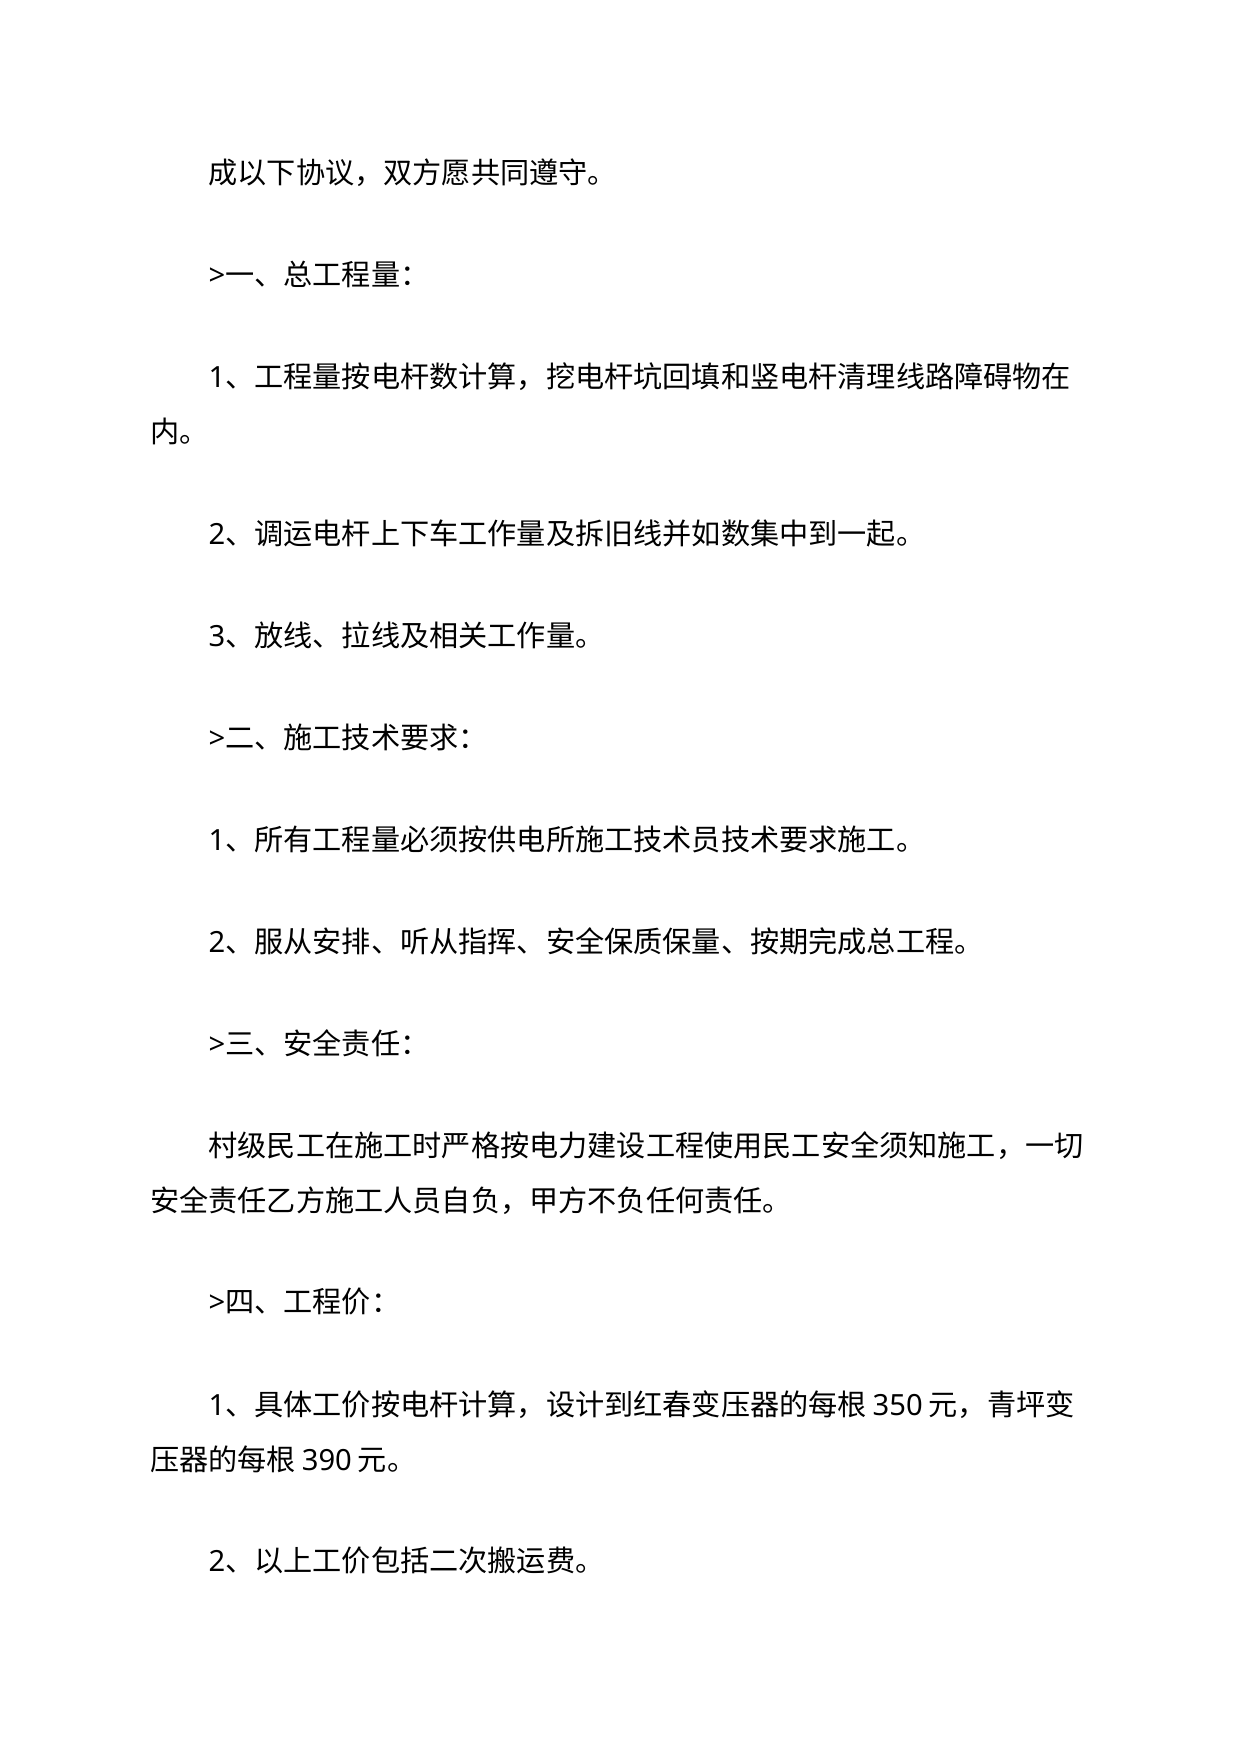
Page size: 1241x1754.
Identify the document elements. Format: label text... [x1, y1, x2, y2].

text 2、以上工价包括二次搬运费。 [150, 1538, 1090, 1580]
text 3、放线、拉线及相关工作量。 [150, 612, 1090, 655]
text >三、安全责任： [150, 1020, 1090, 1063]
text 1、工程量按电杆数计算，挖电杆坑回填和竖电杆清理线路障碍物在内。 [150, 354, 1090, 451]
text 1、具体工价按电杆计算，设计到红春变压器的每根350元，青坪变压器的每根390元。 [150, 1381, 1090, 1478]
text >二、施工技术要求： [150, 714, 1090, 757]
text 1、所有工程量必须按供电所施工技术员技术要求施工。 [150, 816, 1090, 859]
text >四、工程价： [150, 1279, 1090, 1321]
text 成以下协议，双方愿共同遵守。 [150, 150, 1090, 192]
text 2、调运电杆上下车工作量及拆旧线并如数集中到一起。 [150, 511, 1090, 553]
text 2、服从安排、听从指挥、安全保质保量、按期完成总工程。 [150, 918, 1090, 961]
text >一、总工程量： [150, 252, 1090, 294]
text 村级民工在施工时严格按电力建设工程使用民工安全须知施工，一切安全责任乙方施工人员自负，甲方不负任何责任。 [150, 1122, 1090, 1219]
